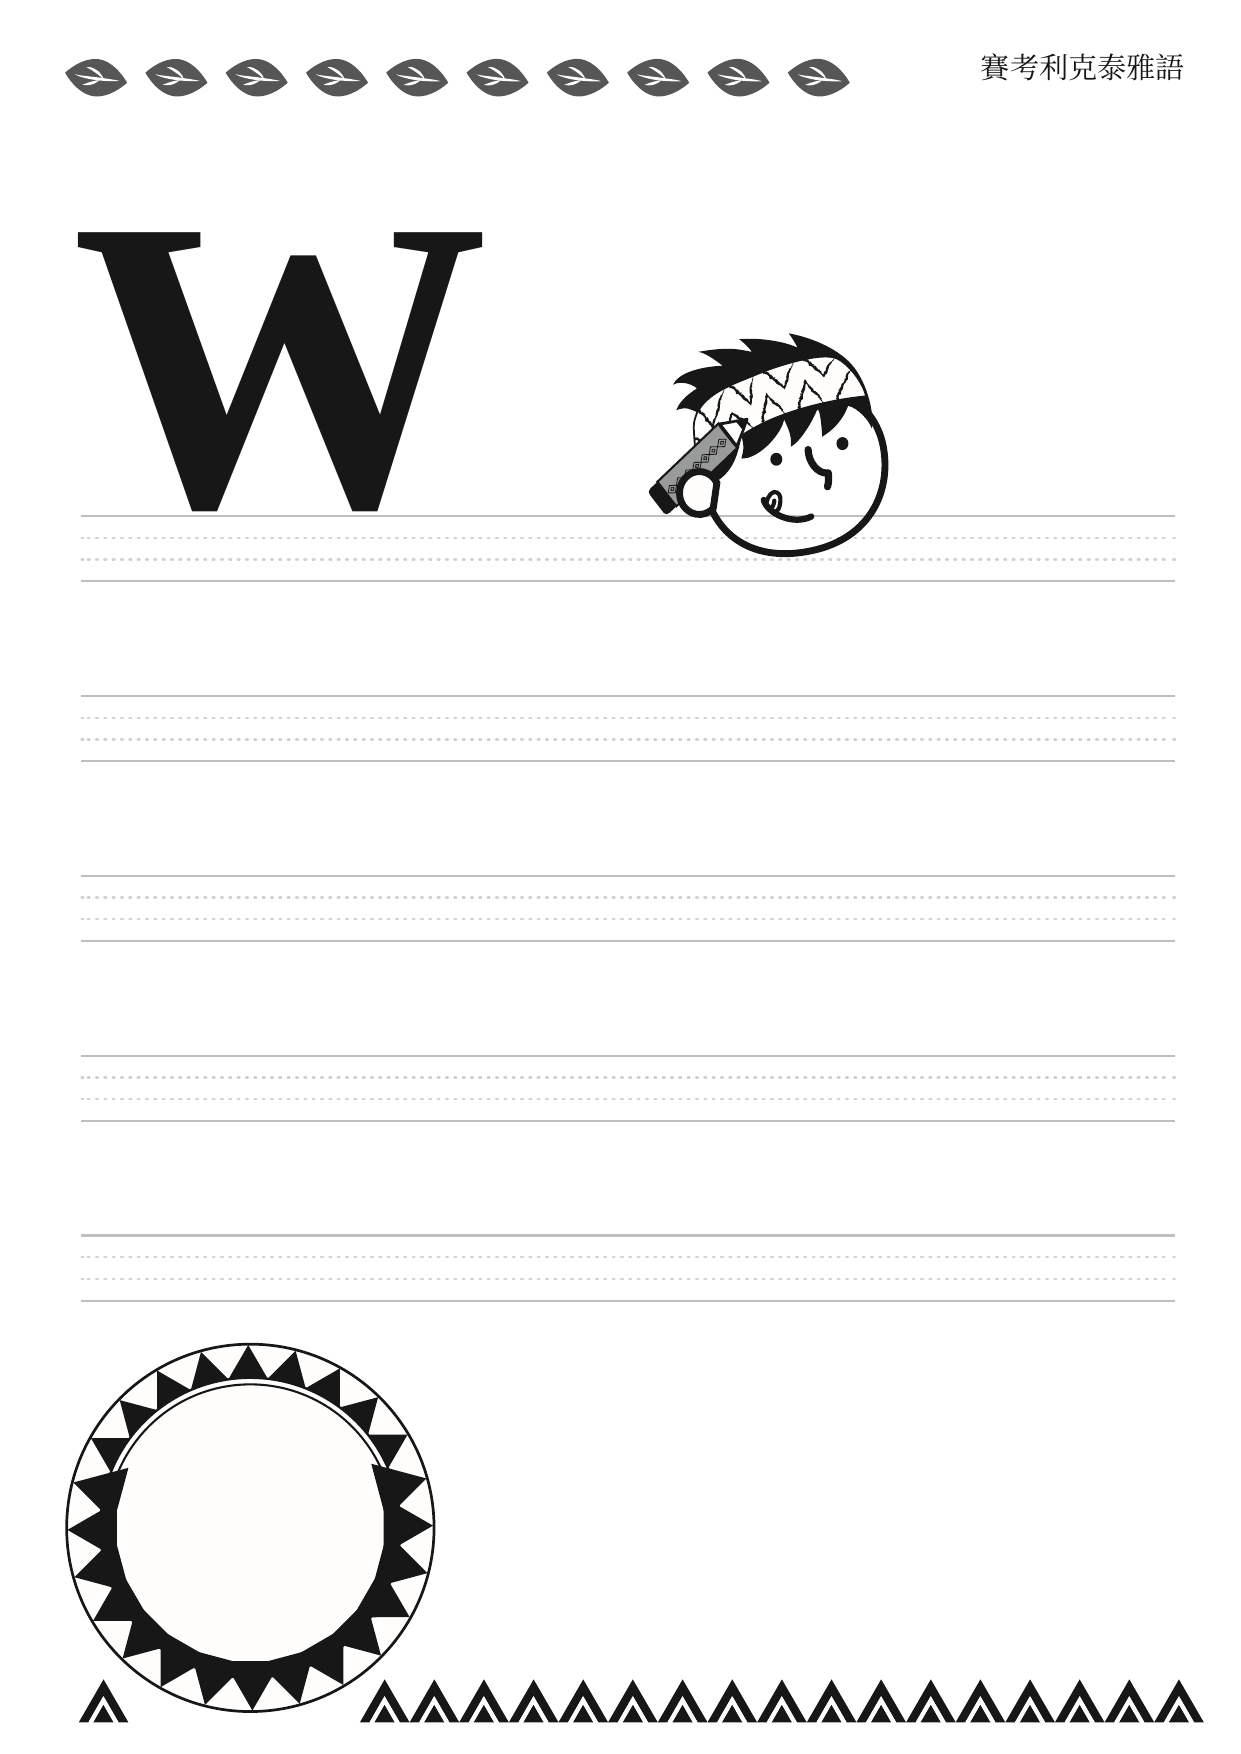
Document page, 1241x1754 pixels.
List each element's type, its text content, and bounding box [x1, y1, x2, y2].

text W [72, 116, 611, 596]
